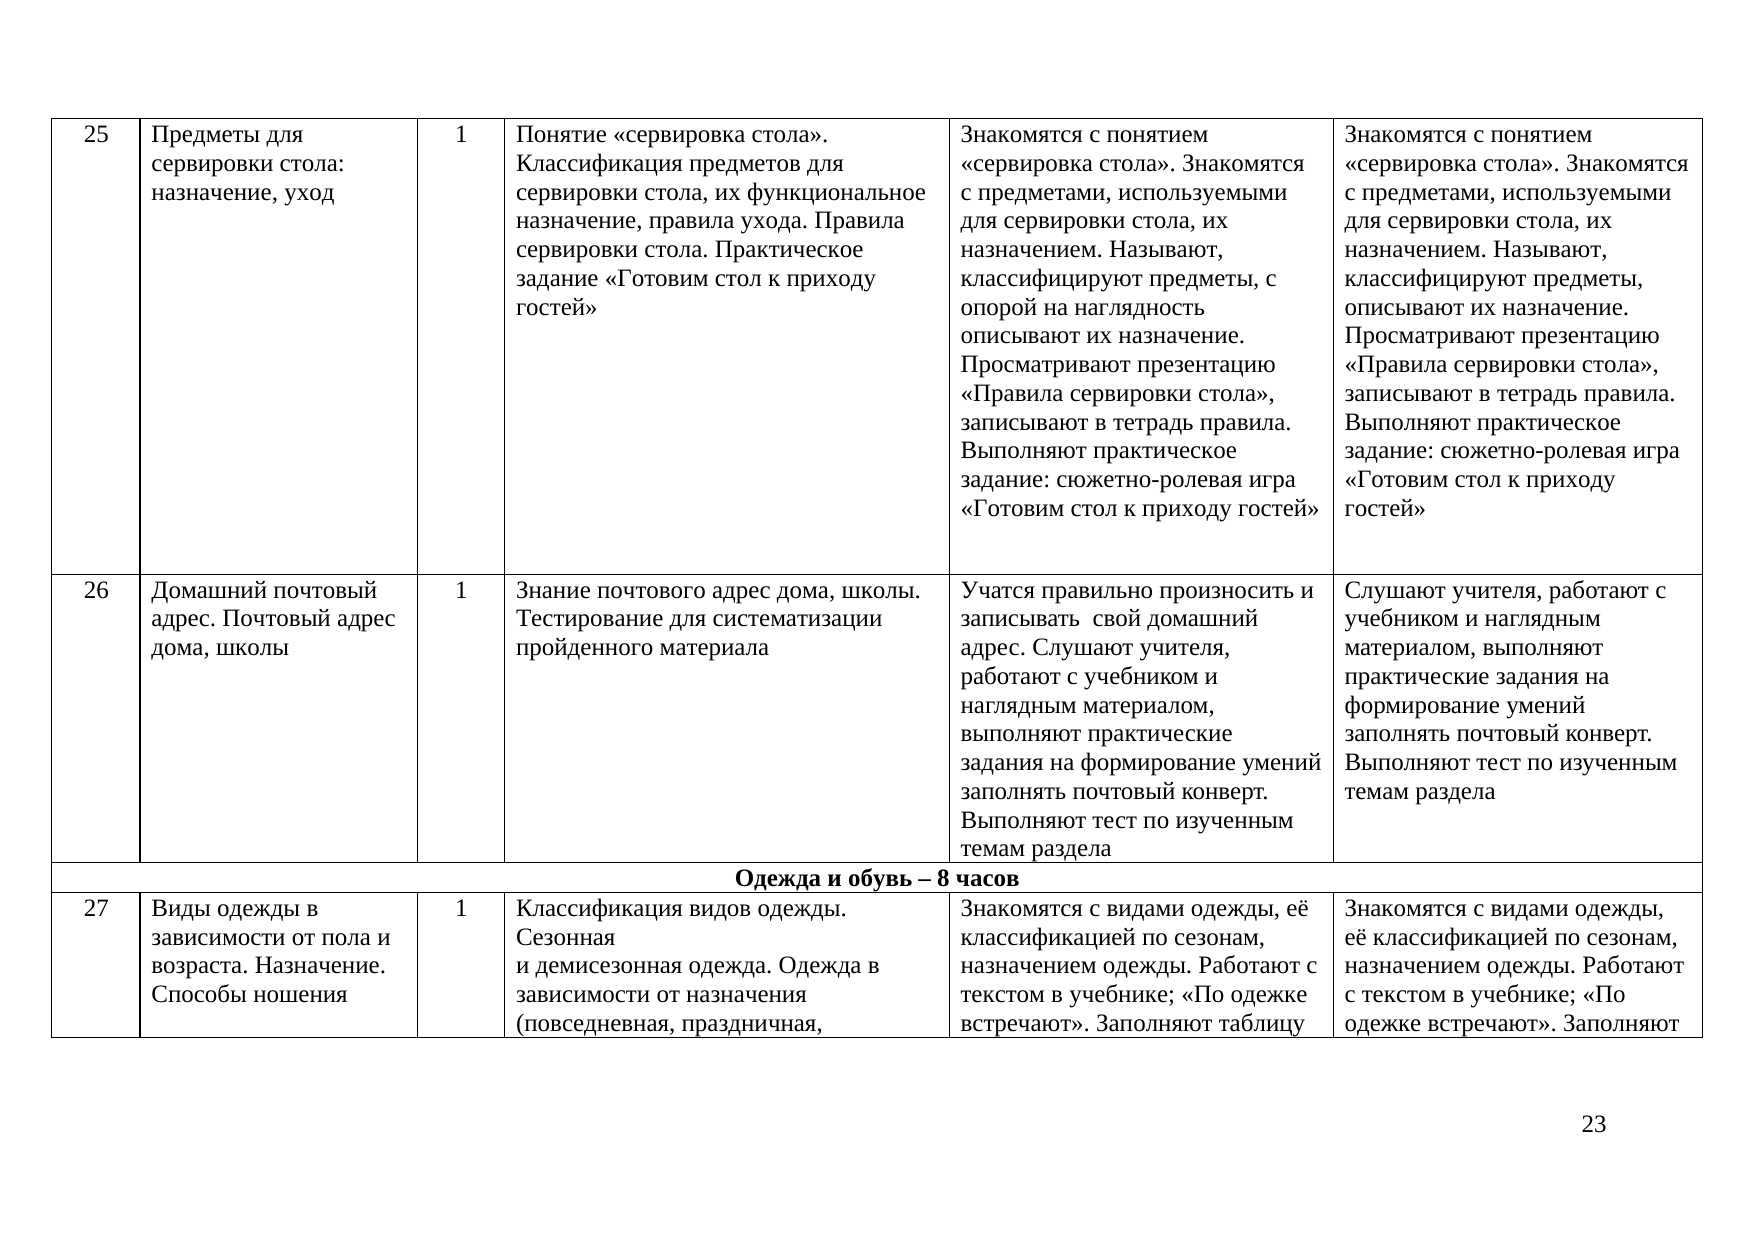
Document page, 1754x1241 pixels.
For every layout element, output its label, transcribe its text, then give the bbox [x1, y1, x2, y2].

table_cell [950, 893, 1333, 1037]
table_cell 1 [418, 893, 504, 1037]
table_cell Слушают учителя, работают с учебником и наглядным материалом, выполняют практические задания на формирование умений заполнять почтовый конверт. Выполняют тест по изученным темам раздела [1334, 575, 1702, 862]
table_cell 25 [52, 119, 139, 574]
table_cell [505, 893, 949, 1037]
table_cell Предметы для сервировки стола: назначение, уход [141, 119, 417, 574]
table_cell 1 [418, 575, 504, 862]
table_cell Знакомятся с понятием «сервировка стола». Знакомятся с предметами, используемыми для сервировки стола, их назначением. Называют, классифицируют предметы, с опорой на наглядность описывают их назначение. Просматривают презентацию «Правила сервировки стола», записывают в тетрадь правила. Выполняют практическое задание: сюжетно-ролевая игра «Готовим стол к приходу гостей» [950, 119, 1333, 574]
table_cell Знание почтового адрес дома, школы. Тестирование для систематизации пройденного материала [505, 575, 949, 862]
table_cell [141, 893, 417, 1037]
table_cell Знакомятся с понятием «сервировка стола». Знакомятся с предметами, используемыми для сервировки стола, их назначением. Называют, классифицируют предметы, описывают их назначение. Просматривают презентацию «Правила сервировки стола», записывают в тетрадь правила. Выполняют практическое задание: сюжетно-ролевая игра «Готовим стол к приходу гостей» [1334, 119, 1702, 574]
table_cell 27 [52, 893, 139, 1037]
table_cell Учатся правильно произносить и записывать свой домашний адрес. Слушают учителя, работают с учебником и наглядным материалом, выполняют практические задания на формирование умений заполнять почтовый конверт. Выполняют тест по изученным темам раздела [950, 575, 1333, 862]
table_cell 26 [52, 575, 139, 862]
table_cell Домашний почтовый адрес. Почтовый адрес дома, школы [141, 575, 417, 862]
table_cell Понятие «сервировка стола». Классификация предметов для сервировки стола, их функциональное назначение, правила ухода. Правила сервировки стола. Практическое задание «Готовим стол к приходу гостей» [505, 119, 949, 574]
table_cell 1 [418, 119, 504, 574]
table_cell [1334, 893, 1702, 1037]
table_cell Одежда и обувь – 8 часов [52, 863, 1702, 892]
